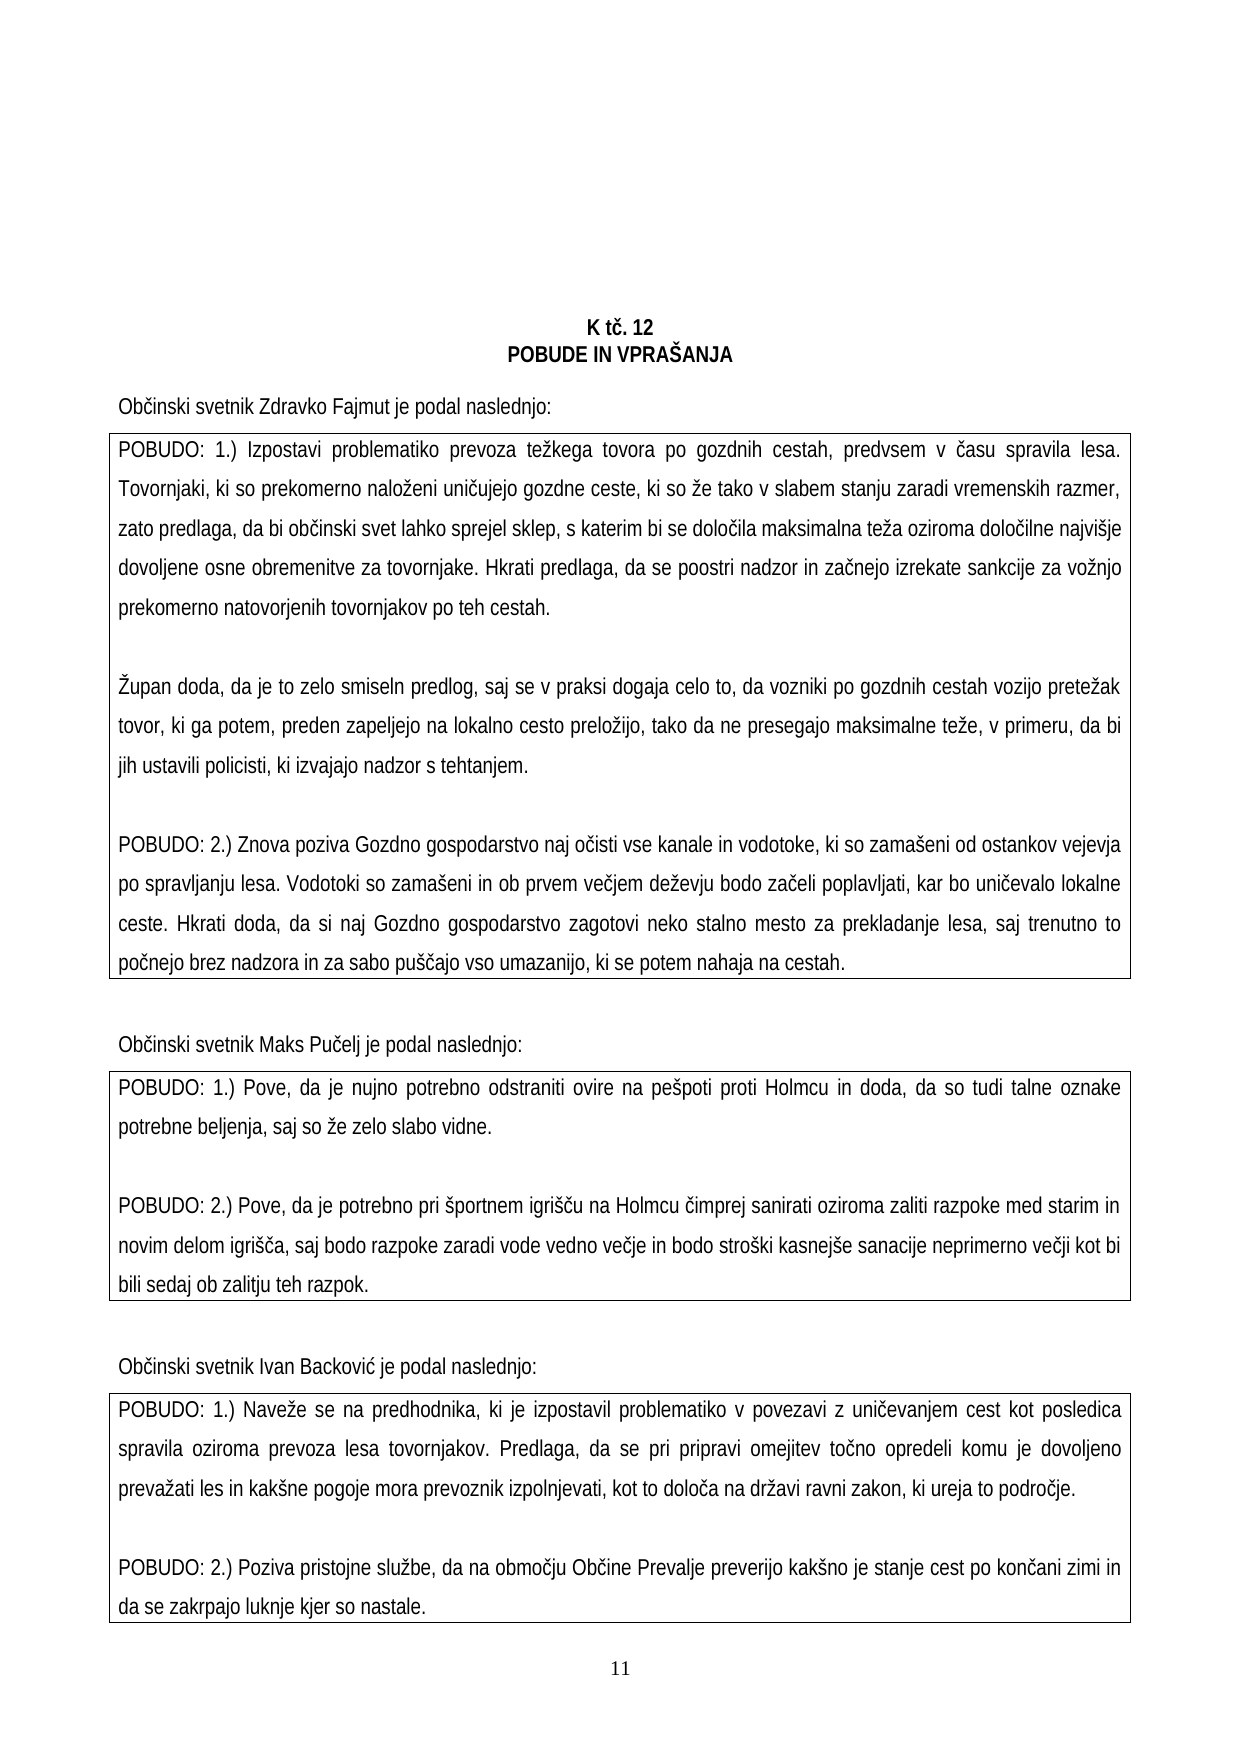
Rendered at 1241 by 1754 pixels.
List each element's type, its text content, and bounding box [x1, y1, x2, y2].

text POBUDO: 2.) Poziva pristojne službe, da na območju Občine Prevalje preverijo kakšno je stanje cest po končani zimi in da se zakrpajo luknje kjer so nastale. [110, 1551, 1130, 1622]
text Občinski svetnik Maks Pučelj je podal naslednjo: [118, 1031, 1122, 1058]
text POBUDO: 2.) Pove, da je potrebno pri športnem igrišču na Holmcu čimprej sanirati oziroma zaliti razpoke med starim in novim delom igrišča, saj bodo razpoke zaradi vode vedno večje in bodo stroški kasnejše sanacije neprimerno večji kot bi bili sedaj ob zalitju teh razpok. [110, 1189, 1130, 1300]
text POBUDO: 1.) Naveže se na predhodnika, ki je izpostavil problematiko v povezavi z uničevanjem cest kot posledica spravila oziroma prevoza lesa tovornjakov. Predlaga, da se pri pripravi omejitev točno opredeli komu je dovoljeno prevažati les in kakšne pogoje mora prevoznik izpolnjevati, kot to določa na državi ravni zakon, ki ureja to področje. [110, 1394, 1130, 1501]
text POBUDO: 2.) Znova poziva Gozdno gospodarstvo naj očisti vse kanale in vodotoke, ki so zamašeni od ostankov vejevja po spravljanju lesa. Vodotoki so zamašeni in ob prvem večjem deževju bodo začeli poplavljati, kar bo uničevalo lokalne ceste. Hkrati doda, da si naj Gozdno gospodarstvo zagotovi neko stalno mesto za prekladanje lesa, saj trenutno to počnejo brez nadzora in za sabo puščajo vso umazanijo, ki se potem nahaja na cestah. [110, 828, 1130, 978]
text Občinski svetnik Zdravko Fajmut je podal naslednjo: [118, 393, 1122, 420]
text POBUDE IN VPRAŠANJA [118, 341, 1122, 367]
text Občinski svetnik Ivan Backović je podal naslednjo: [118, 1353, 1122, 1380]
text Župan doda, da je to zelo smiseln predlog, saj se v praksi dogaja celo to, da vozniki po gozdnih cestah vozijo pretežak tovor, ki ga potem, preden zapeljejo na lokalno cesto preložijo, tako da ne presegajo maksimalne teže, v primeru, da bi jih ustavili policisti, ki izvajajo nadzor s tehtanjem. [110, 670, 1130, 778]
text POBUDO: 1.) Izpostavi problematiko prevoza težkega tovora po gozdnih cestah, predvsem v času spravila lesa. Tovornjaki, ki so prekomerno naloženi uničujejo gozdne ceste, ki so že tako v slabem stanju zaradi vremenskih razmer, zato predlaga, da bi občinski svet lahko sprejel sklep, s katerim bi se določila maksimalna teža oziroma določilne najvišje dovoljene osne obremenitve za tovornjake. Hkrati predlaga, da se poostri nadzor in začnejo izrekate sankcije za vožnjo prekomerno natovorjenih tovornjakov po teh cestah. [110, 434, 1130, 620]
text K tč. 12 [118, 314, 1122, 341]
text POBUDO: 1.) Pove, da je nujno potrebno odstraniti ovire na pešpoti proti Holmcu in doda, da so tudi talne oznake potrebne beljenja, saj so že zelo slabo vidne. [110, 1072, 1130, 1140]
